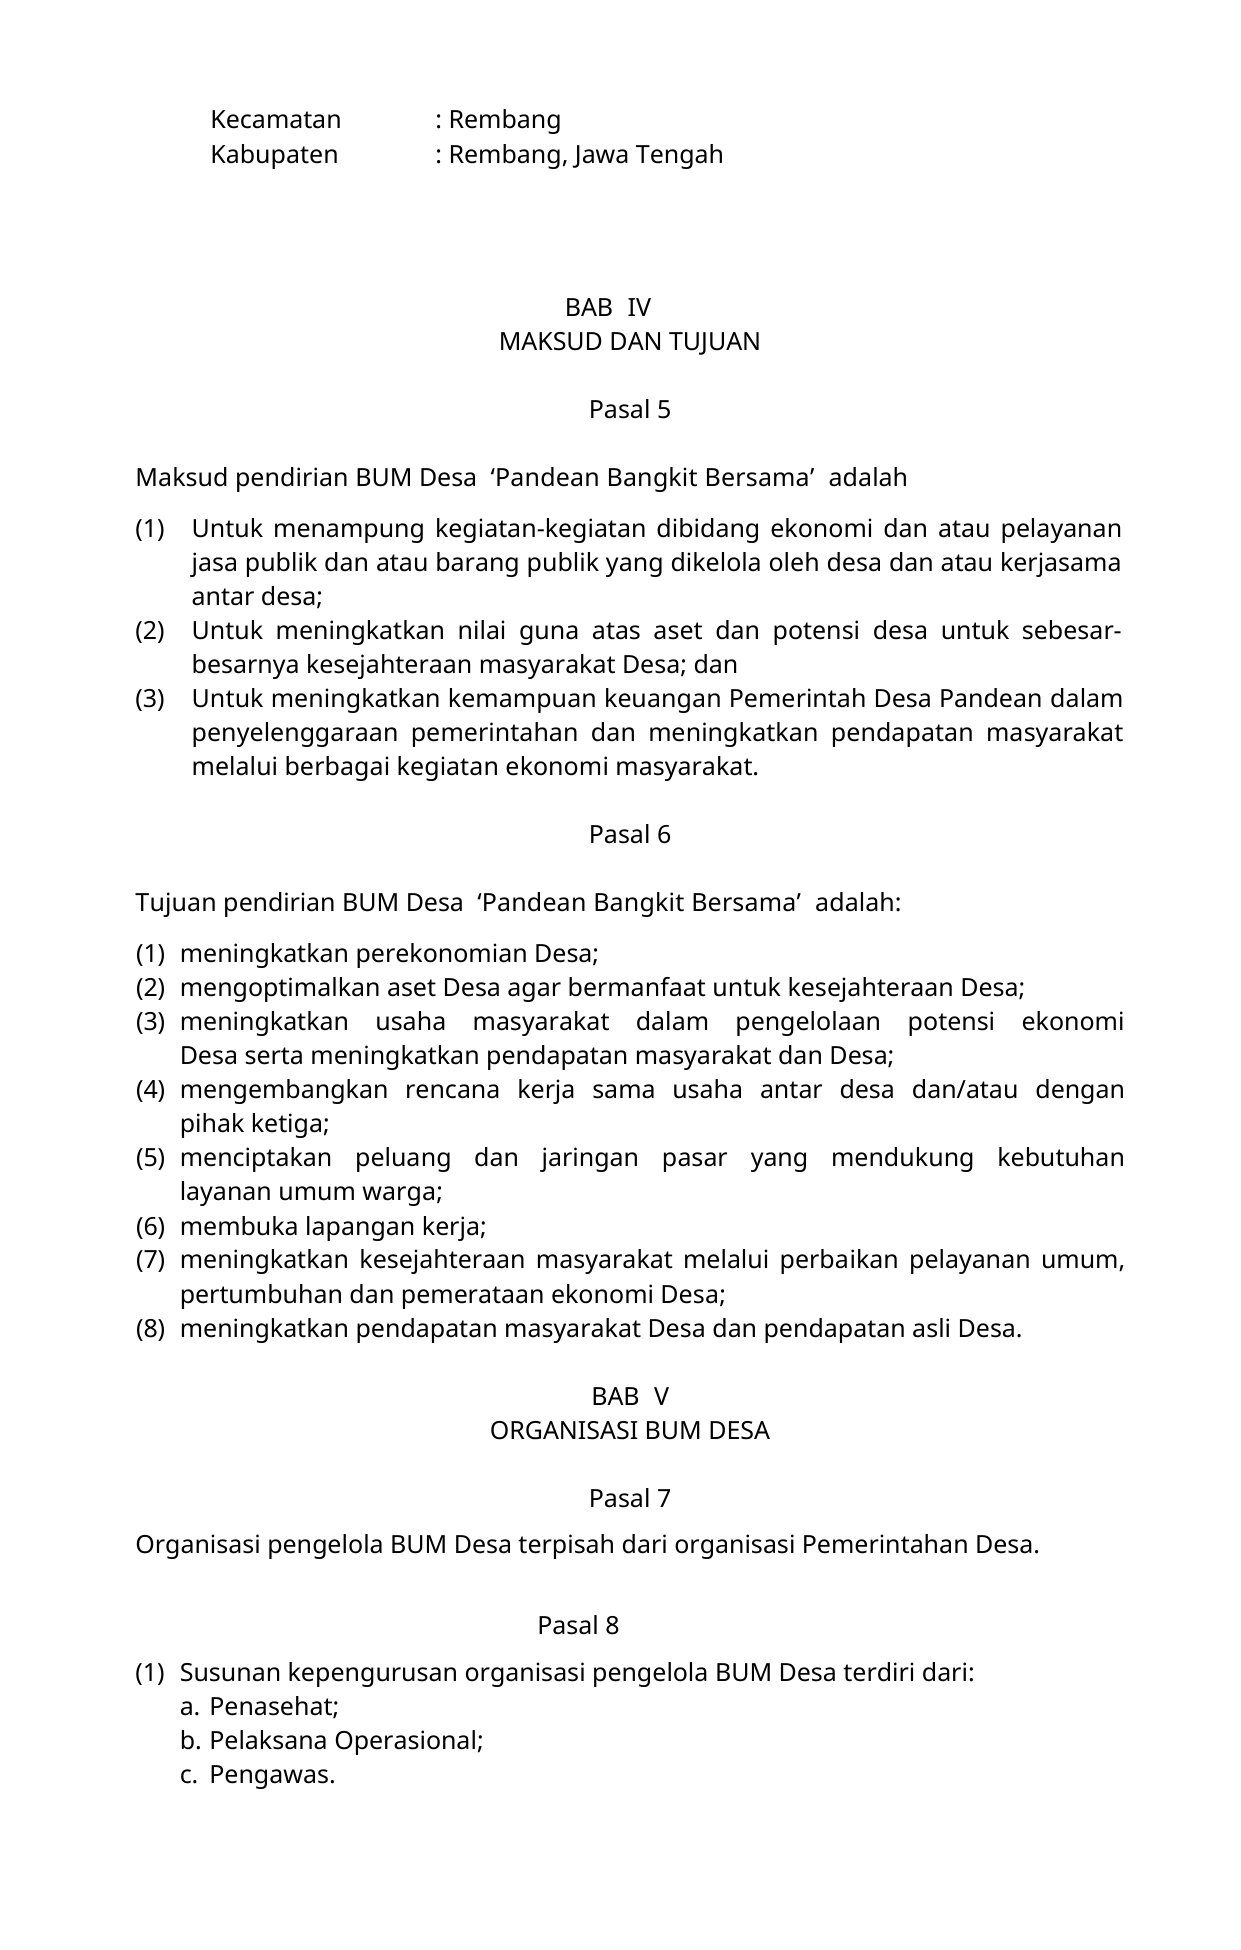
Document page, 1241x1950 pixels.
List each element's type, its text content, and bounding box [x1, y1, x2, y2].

list mengoptimalkan aset Desa agar bermanfaat untuk kesejahteraan Desa; [136, 970, 1125, 1004]
list meningkatkan pendapatan masyarakat Desa dan pendapatan asli Desa. [136, 1310, 1125, 1344]
list meningkatkan kesejahteraan masyarakat melalui perbaikan pelayanan umum, pertumbuhan dan pemerataan ekonomi Desa; [136, 1242, 1125, 1310]
list Untuk menampung kegiatan-kegiatan dibidang ekonomi dan atau pelayanan jasa publik dan atau barang publik yang dikelola oleh desa dan atau kerjasama antar desa; [135, 510, 1123, 612]
text BAB V [239, 1378, 1021, 1412]
list Kecamatan : Rembang [210, 102, 1123, 136]
text Pasal 7 [239, 1481, 1021, 1515]
list Pelaksana Operasional; [179, 1722, 1123, 1757]
text Maksud pendirian BUM Desa ‘Pandean Bangkit Bersama’ adalah [135, 459, 1123, 493]
list menciptakan peluang dan jaringan pasar yang mendukung kebutuhan layanan umum warga; [136, 1140, 1125, 1208]
text BAB IV [194, 289, 1021, 323]
list meningkatkan perekonomian Desa; [136, 936, 619, 970]
list Kabupaten : Rembang, Jawa Tengah [210, 136, 1123, 170]
list Untuk meningkatkan kemampuan keuangan Pemerintah Desa Pandean dalam penyelenggaraan pemerintahan dan meningkatkan pendapatan masyarakat melalui berbagai kegiatan ekonomi masyarakat. [135, 681, 1123, 783]
text Tujuan pendirian BUM Desa ‘Pandean Bangkit Bersama’ adalah: [135, 885, 1123, 919]
text ORGANISASI BUM DESA [239, 1412, 1021, 1447]
text Pasal 8 [135, 1608, 1021, 1642]
list Pengawas. [179, 1757, 1123, 1791]
list Susunan kepengurusan organisasi pengelola BUM Desa terdiri dari: [135, 1654, 1123, 1688]
list meningkatkan usaha masyarakat dalam pengelolaan potensi ekonomi Desa serta meningkatkan pendapatan masyarakat dan Desa; [136, 1004, 1125, 1072]
text Pasal 6 [239, 817, 1021, 851]
list membuka lapangan kerja; [136, 1208, 1125, 1242]
text Organisasi pengelola BUM Desa terpisah dari organisasi Pemerintahan Desa. [135, 1527, 1123, 1561]
text Pasal 5 [239, 391, 1021, 425]
list Penasehat; [179, 1688, 1123, 1722]
list mengembangkan rencana kerja sama usaha antar desa dan/atau dengan pihak ketiga; [136, 1072, 1125, 1140]
list Untuk meningkatkan nilai guna atas aset dan potensi desa untuk sebesar-besarnya kesejahteraan masyarakat Desa; dan [135, 612, 1123, 681]
text MAKSUD DAN TUJUAN [239, 323, 1021, 357]
